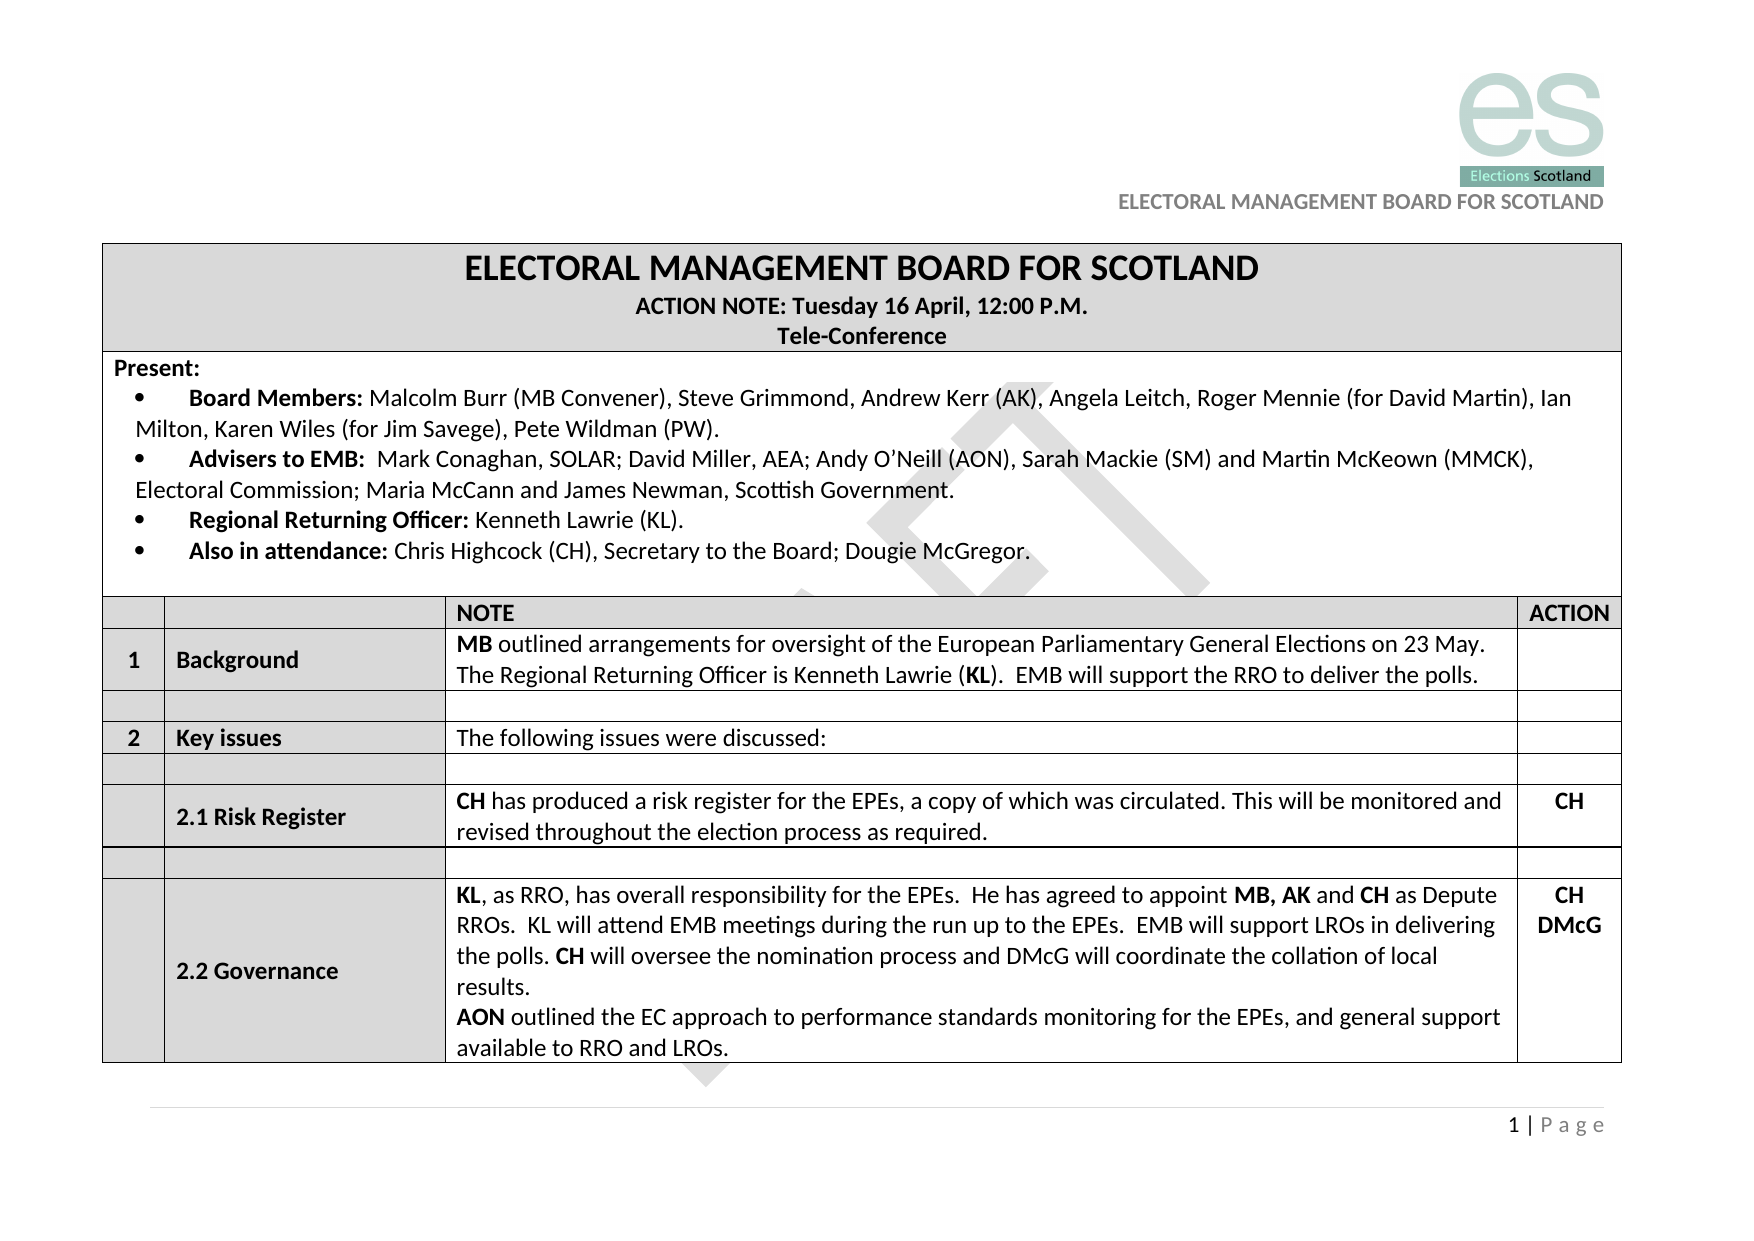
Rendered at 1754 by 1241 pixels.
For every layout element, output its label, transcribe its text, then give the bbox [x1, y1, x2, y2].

table_cell [1518, 691, 1621, 721]
table_cell CH DMcG [1518, 879, 1621, 1062]
table_cell [446, 754, 1517, 784]
table_cell [1518, 629, 1621, 690]
table_cell The following issues were discussed: [446, 722, 1517, 753]
table_cell 2.1 Risk Register [165, 785, 445, 846]
table_cell [1518, 722, 1621, 753]
table_cell CH has produced a risk register for the EPEs, a copy of which was circulated. This will be monitored and revised throughout the election process as required. [446, 785, 1517, 846]
table_cell [1518, 848, 1621, 878]
table_cell Key issues [165, 722, 445, 753]
table_cell 2.2 Governance [165, 879, 445, 1062]
table_cell [103, 691, 164, 721]
table_cell [103, 848, 164, 878]
table_cell NOTE [446, 597, 1517, 628]
table_cell [446, 848, 1517, 878]
table_cell [165, 754, 445, 784]
table_cell [165, 848, 445, 878]
table_cell 1 [103, 629, 164, 690]
picture [1459, 73, 1604, 187]
table_cell [103, 879, 164, 1062]
table_cell 2 [103, 722, 164, 753]
table_cell [165, 597, 445, 628]
table_cell [103, 754, 164, 784]
table_cell CH [1518, 785, 1621, 846]
table_cell [103, 785, 164, 846]
table_cell MB outlined arrangements for oversight of the European Parliamentary General Elections on 23 May. The Regional Returning Officer is Kenneth Lawrie (KL). EMB will support the RRO to deliver the polls. [446, 629, 1517, 690]
table_cell [446, 691, 1517, 721]
table_cell [165, 691, 445, 721]
table_cell [103, 597, 164, 628]
table_cell Background [165, 629, 445, 690]
table_header ELECTORAL MANAGEMENT BOARD FOR SCOTLAND ACTION NOTE: Tuesday 16 April, 12:00 P.M. Tele-Conference [103, 244, 1621, 351]
table_cell Present: Board Members: Malcolm Burr (MB Convener), Steve Grimmond, Andrew Kerr (AK), Angela Leitch, Roger Mennie (for David Martin), Ian Milton, Karen Wiles (for Jim Savege), Pete Wildman (PW). Advisers to EMB: Mark Conaghan, SOLAR; David Miller, AEA; Andy O’Neill (AON), Sarah Mackie (SM) and Martin McKeown (MMCK), Electoral Commission; Maria McCann and James Newman, Scottish Government. Regional Returning Officer: Kenneth Lawrie (KL). Also in attendance: Chris Highcock (CH), Secretary to the Board; Dougie McGregor. [103, 352, 1621, 596]
table_cell KL, as RRO, has overall responsibility for the EPEs. He has agreed to appoint MB, AK and CH as Depute RROs. KL will attend EMB meetings during the run up to the EPEs. EMB will support LROs in delivering the polls. CH will oversee the nomination process and DMcG will coordinate the collation of local results. AON outlined the EC approach to performance standards monitoring for the EPEs, and general support available to RRO and LROs. [446, 879, 1517, 1062]
table_cell ACTION [1518, 597, 1621, 628]
table_cell [1518, 754, 1621, 784]
